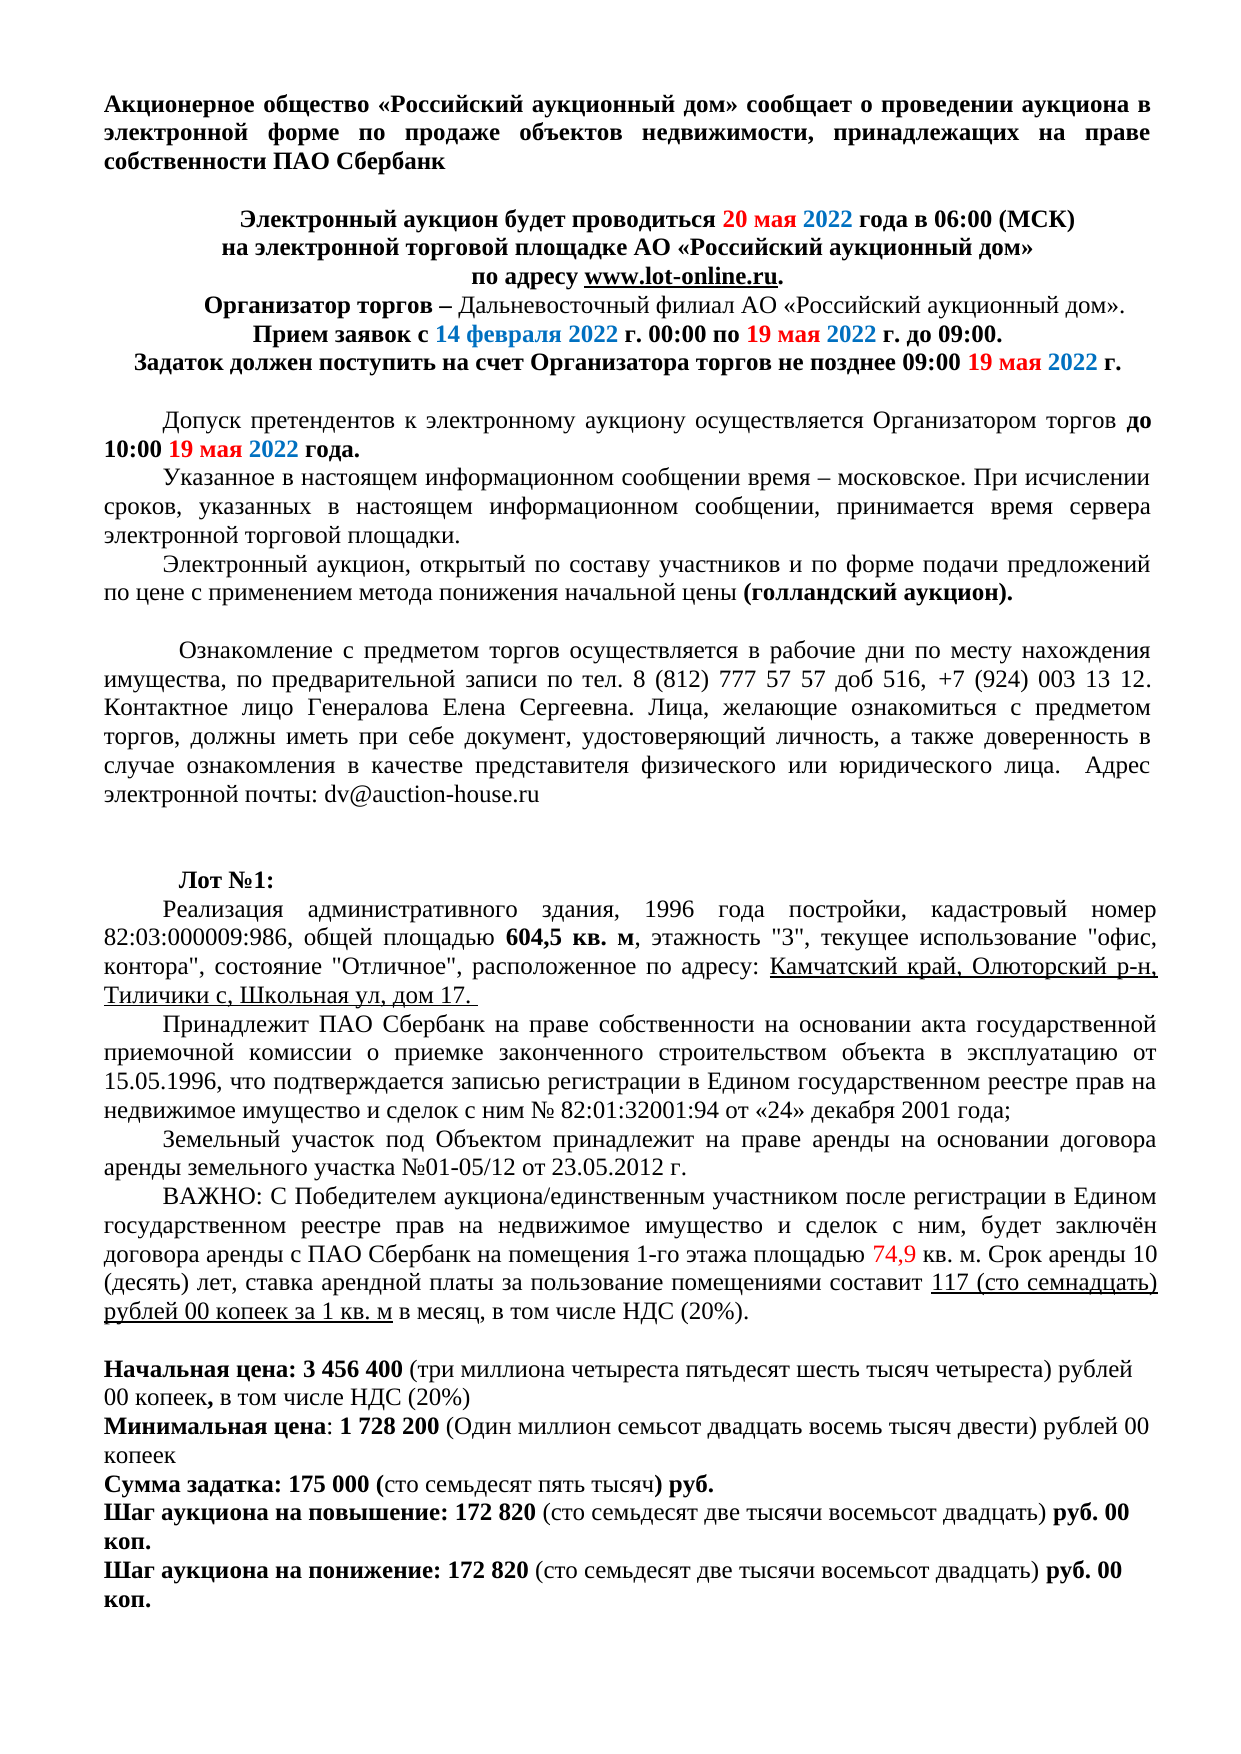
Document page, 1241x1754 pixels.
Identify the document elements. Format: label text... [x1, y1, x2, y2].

text Принадлежит ПАО Сбербанк на праве собственности на основании акта государственной приемочной комиссии о приемке законченного строительством объекта в эксплуатацию от 15.05.1996, что подтверждается записью регистрации в Едином государственном реестре прав на недвижимое имущество и сделок с ним № 82:01:32001:94 от «24» декабря 2001 года; [103, 1009, 1157, 1124]
text Электронный аукцион, открытый по составу участников и по форме подачи предложений по цене с применением метода понижения начальной цены (голландский аукцион). [103, 549, 1152, 606]
text Задаток должен поступить на счет Организатора торгов не позднее 09:00 19 мая 2022 г. [103, 347, 1152, 376]
text ВАЖНО: С Победителем аукциона/единственным участником после регистрации в Едином государственном реестре прав на недвижимое имущество и сделок с ним, будет заключён договора аренды с ПАО Сбербанк на помещения 1-го этажа площадью 74,9 кв. м. Срок аренды 10 (десять) лет, ставка арендной платы за пользование помещениями составит 117 (сто семнадцать) рублей 00 копеек за 1 кв. м в месяц, в том числе НДС (20%). [103, 1181, 1157, 1325]
text Указанное в настоящем информационном сообщении время – московское. При исчислении сроков, указанных в настоящем информационном сообщении, принимается время сервера электронной торговой площадки. [103, 462, 1152, 549]
text Акционерное общество «Российский аукционный дом» сообщает о проведении аукциона в электронной форме по продаже объектов недвижимости, принадлежащих на праве собственности ПАО Сбербанк [103, 89, 1152, 175]
text Организатор торгов – Дальневосточный филиал АО «Российский аукционный дом». [103, 290, 1152, 319]
text Ознакомление с предметом торгов осуществляется в рабочие дни по месту нахождения имущества, по предварительной записи по тел. 8 (812) 777 57 57 доб 516, +7 (924) 003 13 12. Контактное лицо Генералова Елена Сергеевна. Лица, желающие ознакомиться с предметом торгов, должны иметь при себе документ, удостоверяющий личность, а также доверенность в случае ознакомления в качестве представителя физического или юридического лица. Адрес электронной почты: dv@auction-house.ru [103, 635, 1152, 807]
text Электронный аукцион будет проводиться 20 мая 2022 года в 06:00 (МСК) [103, 204, 1152, 232]
text Прием заявок с 14 февраля 2022 г. 00:00 по 19 мая 2022 г. до 09:00. [103, 319, 1152, 347]
text Лот №1: [103, 865, 1152, 894]
text Шаг аукциона на повышение: 172 820 (сто семьдесят две тысячи восемьсот двадцать) руб. 00 коп. [103, 1497, 1152, 1555]
text на электронной торговой площадке АО «Российский аукционный дом» [103, 232, 1152, 261]
text по адресу www.lot-online.ru. [103, 261, 1152, 290]
text Сумма задатка: 175 000 (сто семьдесят пять тысяч) руб. [103, 1469, 1152, 1497]
text Допуск претендентов к электронному аукциону осуществляется Организатором торгов до 10:00 19 мая 2022 года. [103, 405, 1152, 462]
text Земельный участок под Объектом принадлежит на праве аренды на основании договора аренды земельного участка №01-05/12 от 23.05.2012 г. [103, 1124, 1157, 1181]
text Реализация административного здания, 1996 года постройки, кадастровый номер 82:03:000009:986, общей площадью 604,5 кв. м, этажность "3", текущее использование "офис, контора", состояние "Отличное", расположенное по адресу: Камчатский край, Олюторский р-н, Тиличики с, Школьная ул, дом 17. [103, 894, 1157, 1009]
text Шаг аукциона на понижение: 172 820 (сто семьдесят две тысячи восемьсот двадцать) руб. 00 коп. [103, 1555, 1152, 1612]
text Начальная цена: 3 456 400 (три миллиона четыреста пятьдесят шесть тысяч четыреста) рублей 00 копеек, в том числе НДС (20%) [103, 1354, 1152, 1411]
text Минимальная цена: 1 728 200 (Один миллион семьсот двадцать восемь тысяч двести) рублей 00 копеек [103, 1411, 1152, 1469]
